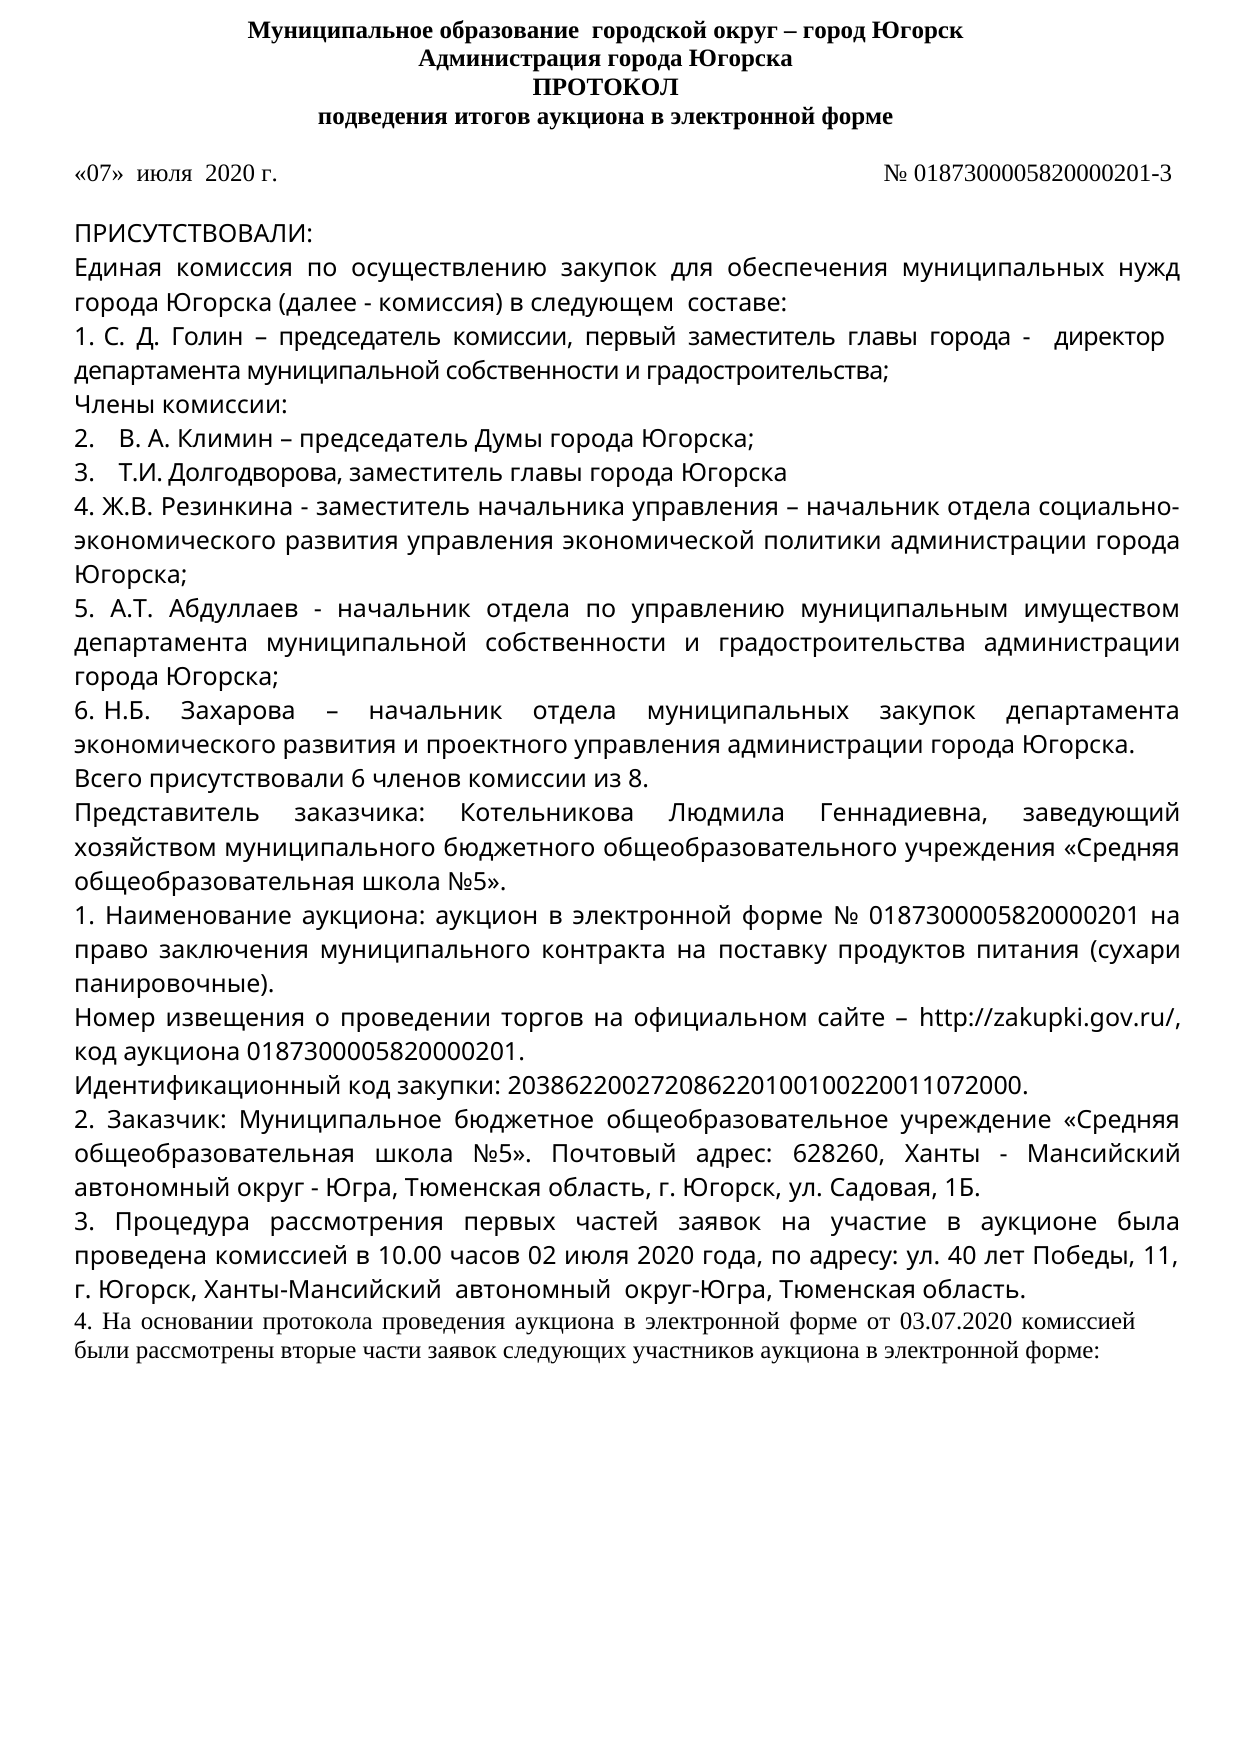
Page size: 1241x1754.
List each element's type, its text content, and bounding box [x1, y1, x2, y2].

text 3. Процедура рассмотрения первых частей заявок на участие в аукционе была проведена комиссией в 10.00 часов 02 июля 2020 года, по адресу: ул. 40 лет Победы, 11, г. Югорск, Ханты-Мансийский автономный округ-Югра, Тюменская область. [74, 1204, 1181, 1306]
text Номер извещения о проведении торгов на официальном сайте – http://zakupki.gov.ru/, код аукциона 0187300005820000201. [74, 999, 1181, 1068]
text «07» июля 2020 г. № 0187300005820000201-3 [74, 158, 1181, 187]
list 5. А.Т. Абдуллаев - начальник отдела по управлению муниципальным имуществом департамента муниципальной собственности и градостроительства администрации города Югорска; [74, 591, 1181, 693]
text Муниципальное образование городской округ – город Югорск [29, 15, 1181, 43]
text Администрация города Югорска [29, 43, 1181, 72]
text 1. Наименование аукциона: аукцион в электронной форме № 0187300005820000201 на право заключения муниципального контракта на поставку продуктов питания (сухари панировочные). [74, 897, 1181, 999]
text Идентификационный код закупки: 203862200272086220100100220011072000. [74, 1068, 1181, 1102]
text ПРИСУТСТВОВАЛИ: [74, 216, 1181, 250]
text 6. Н.Б. Захарова – начальник отдела муниципальных закупок департамента экономического развития и проектного управления администрации города Югорска. [74, 693, 1181, 761]
text Представитель заказчика: Котельникова Людмила Геннадиевна, заведующий хозяйством муниципального бюджетного общеобразовательного учреждения «Средняя общеобразовательная школа №5». [74, 795, 1181, 897]
text 4. На основании протокола проведения аукциона в электронной форме от 03.07.2020 комиссией были рассмотрены вторые части заявок следующих участников аукциона в электронной форме: [74, 1306, 1137, 1363]
list С. Д. Голин – председатель комиссии, первый заместитель главы города - директор департамента муниципальной собственности и градостроительства; [74, 318, 1166, 386]
text Единая комиссия по осуществлению закупок для обеспечения муниципальных нужд города Югорска (далее - комиссия) в следующем составе: [74, 250, 1181, 318]
text 2. Заказчик: Муниципальное бюджетное общеобразовательное учреждение «Средняя общеобразовательная школа №5». Почтовый адрес: 628260, Ханты - Мансийский автономный округ - Югра, Тюменская область, г. Югорск, ул. Садовая, 1Б. [74, 1102, 1181, 1204]
list 4. Ж.В. Резинкина - заместитель начальника управления – начальник отдела социально-экономического развития управления экономической политики администрации города Югорска; [74, 488, 1181, 591]
list Т.И. Долгодворова, заместитель главы города Югорска [74, 454, 1181, 488]
text Всего присутствовали 6 членов комиссии из 8. [74, 761, 1181, 795]
text ПРОТОКОЛ [29, 72, 1181, 101]
text подведения итогов аукциона в электронной форме [29, 101, 1181, 130]
list В. А. Климин – председатель Думы города Югорска; [74, 420, 1181, 454]
text Члены комиссии: [74, 386, 1181, 420]
